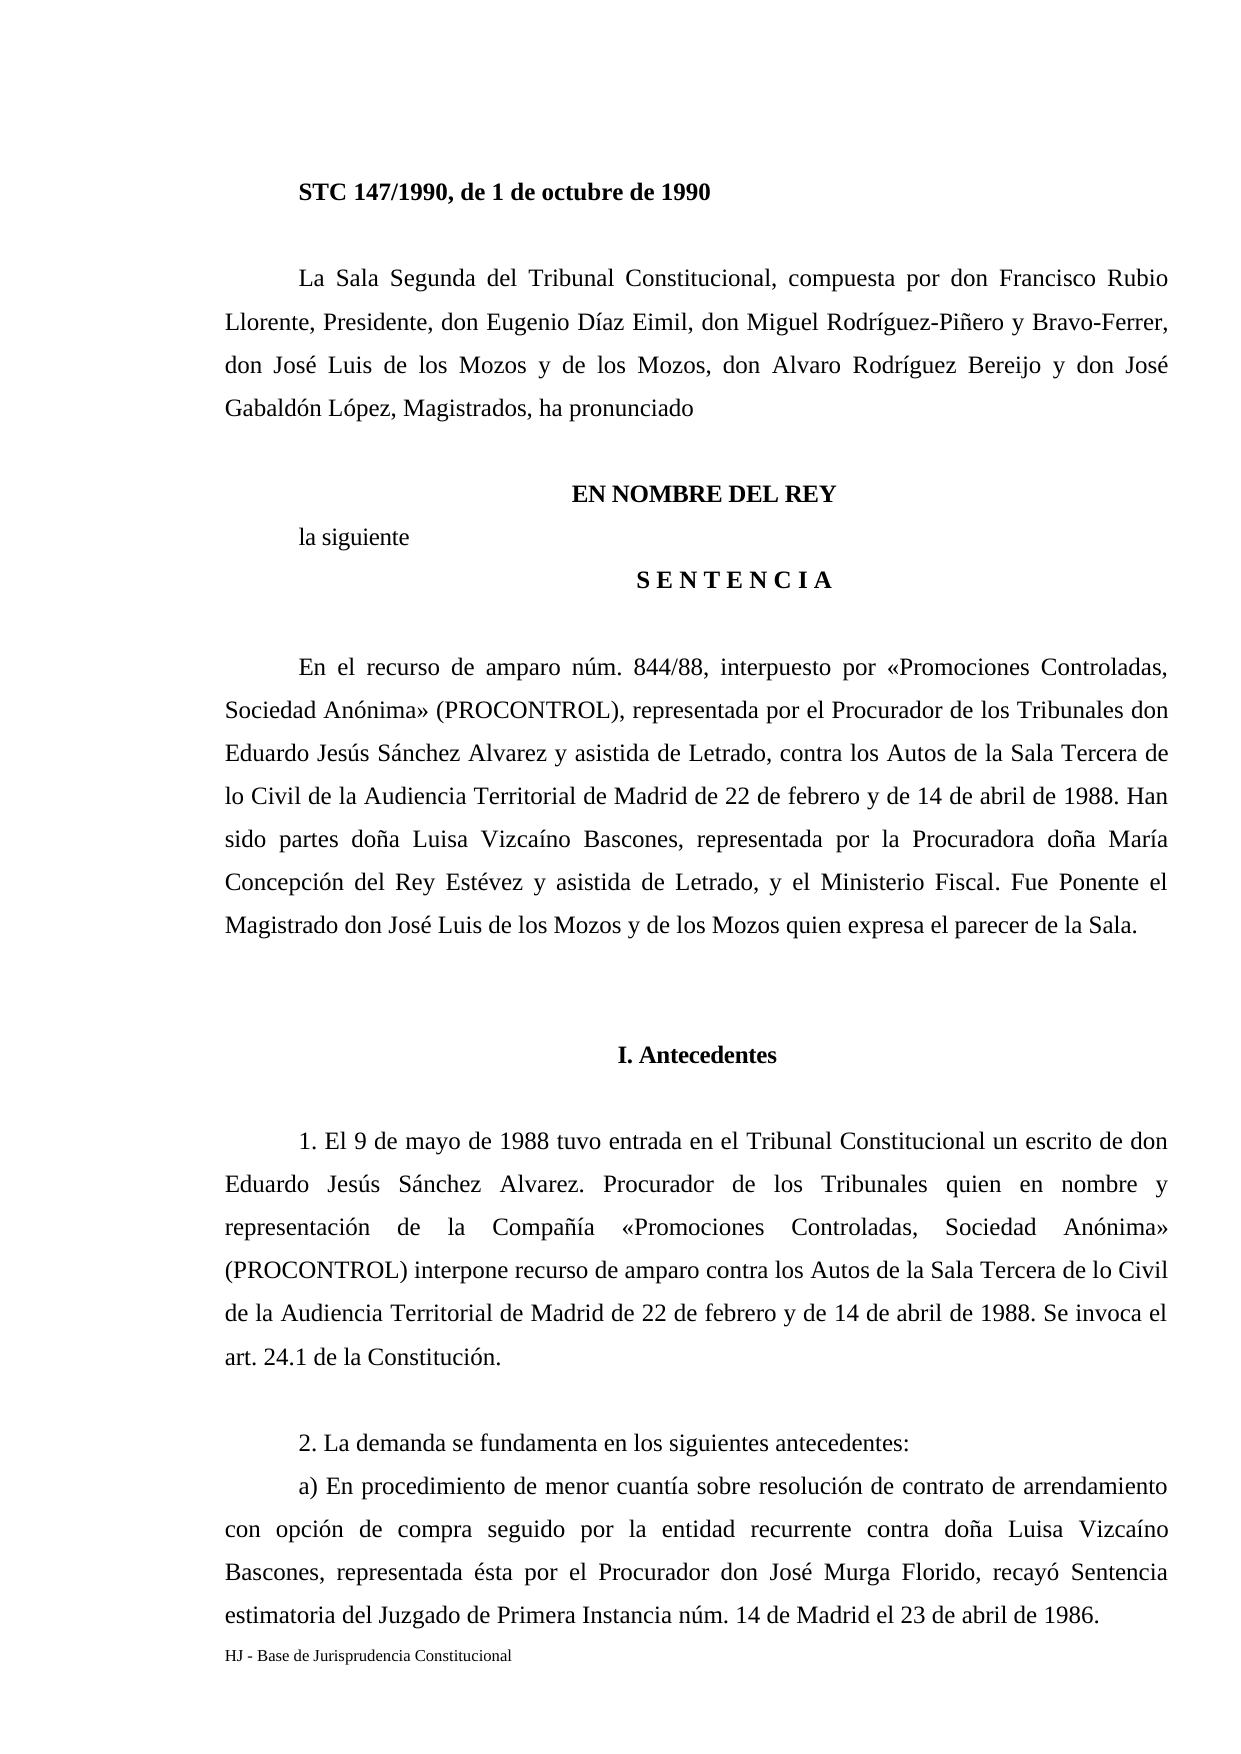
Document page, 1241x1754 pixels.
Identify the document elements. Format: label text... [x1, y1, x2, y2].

text EN NOMBRE DEL REY [224, 479, 1110, 508]
text a) En procedimiento de menor cuantía sobre resolución de contrato de arrendamiento con opción de compra seguido por la entidad recurrente contra doña Luisa Vizcaíno Bascones, representada ésta por el Procurador don José Murga Florido, recayó Sentencia estimatoria del Juzgado de Primera Instancia núm. 14 de Madrid el 23 de abril de 1986. [224, 1471, 1169, 1629]
text La Sala Segunda del Tribunal Constitucional, compuesta por don Francisco Rubio Llorente, Presidente, don Eugenio Díaz Eimil, don Miguel Rodríguez-Piñero y Bravo-Ferrer, don José Luis de los Mozos y de los Mozos, don Alvaro Rodríguez Bereijo y don José Gabaldón López, Magistrados, ha pronunciado [224, 263, 1169, 422]
text S E N T E N C I A [224, 565, 1169, 594]
text I. Antecedentes [224, 1040, 1169, 1068]
text En el recurso de amparo núm. 844/88, interpuesto por «Promociones Controladas, Sociedad Anónima» (PROCONTROL), representada por el Procurador de los Tribunales don Eduardo Jesús Sánchez Alvarez y asistida de Letrado, contra los Autos de la Sala Tercera de lo Civil de la Audiencia Territorial de Madrid de 22 de febrero y de 14 de abril de 1988. Han sido partes doña Luisa Vizcaíno Bascones, representada por la Procuradora doña María Concepción del Rey Estévez y asistida de Letrado, y el Ministerio Fiscal. Fue Ponente el Magistrado don José Luis de los Mozos y de los Mozos quien expresa el parecer de la Sala. [224, 652, 1169, 939]
text STC 147/1990, de 1 de octubre de 1990 [224, 177, 1169, 206]
text la siguiente [224, 522, 1110, 551]
text 2. La demanda se fundamenta en los siguientes antecedentes: [224, 1428, 1169, 1457]
text 1. El 9 de mayo de 1988 tuvo entrada en el Tribunal Constitucional un escrito de don Eduardo Jesús Sánchez Alvarez. Procurador de los Tribunales quien en nombre y representación de la Compañía «Promociones Controladas, Sociedad Anónima» (PROCONTROL) interpone recurso de amparo contra los Autos de la Sala Tercera de lo Civil de la Audiencia Territorial de Madrid de 22 de febrero y de 14 de abril de 1988. Se invoca el art. 24.1 de la Constitución. [224, 1126, 1169, 1370]
